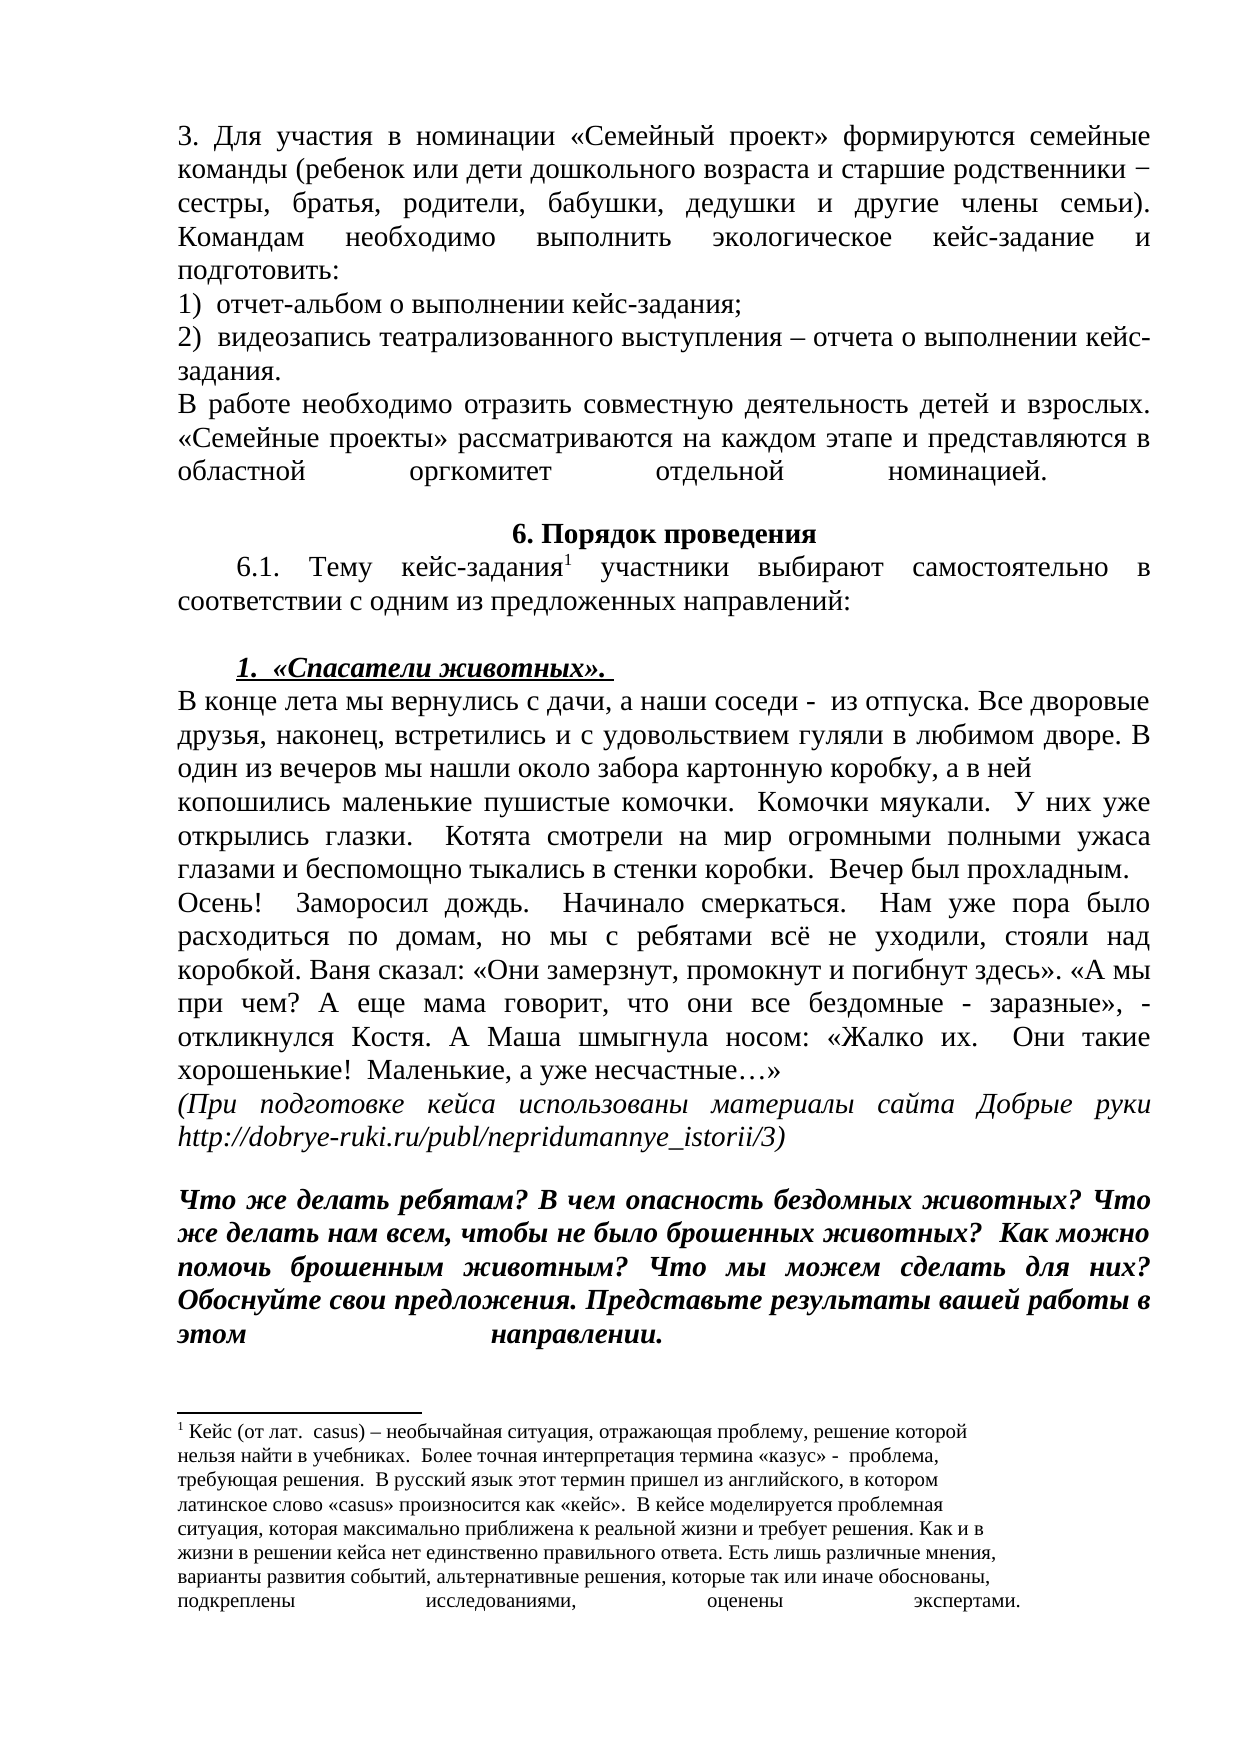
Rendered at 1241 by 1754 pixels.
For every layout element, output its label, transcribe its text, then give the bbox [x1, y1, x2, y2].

text 1. «Спасатели животных». [177, 650, 1152, 683]
text Осень! Заморосил дождь. Начинало смеркаться. Нам уже пора было расходиться по домам, но мы с ребятами всё не уходили, стояли над коробкой. Ваня сказал: «Они замерзнут, промокнут и погибнут здесь». «А мы при чем? А еще мама говорит, что они все бездомные - заразные», - откликнулся Костя. А Маша шмыгнула носом: «Жалко их. Они такие хорошенькие! Маленькие, а уже несчастные…» [177, 885, 1152, 1086]
text 6.1. Тему кейс-задания участники выбирают самостоятельно в соответствии с одним из предложенных направлений: [177, 549, 1152, 616]
text 1) отчет-альбом о выполнении кейс-задания; [177, 286, 1152, 319]
text В работе необходимо отразить совместную деятельность детей и взрослых. «Семейные проекты» рассматриваются на каждом этапе и представляются в областной оргкомитет отдельной номинацией. [177, 386, 1152, 516]
text 6. Порядок проведения [177, 516, 1152, 549]
text Что же делать ребятам? В чем опасность бездомных животных? Что же делать нам всем, чтобы не было брошенных животных? Как можно помочь брошенным животным? Что мы можем сделать для них? Обоснуйте свои предложения. Представьте результаты вашей работы в этом направлении. [177, 1182, 1152, 1378]
text 3. Для участия в номинации «Семейный проект» формируются семейные команды (ребенок или дети дошкольного возраста и старшие родственники − сестры, братья, родители, бабушки, дедушки и другие члены семьи). Командам необходимо выполнить экологическое кейс-задание и подготовить: [177, 118, 1152, 286]
text 2) видеозапись театрализованного выступления – отчета о выполнении кейс-задания. [177, 319, 1152, 386]
text (При подготовке кейса использованы материалы сайта Добрые руки http://dobrye-ruki.ru/publ/nepridumannye_istorii/3) [177, 1086, 1152, 1153]
text копошились маленькие пушистые комочки. Комочки мяукали. У них уже открылись глазки. Котята смотрели на мир огромными полными ужаса глазами и беспомощно тыкались в стенки коробки. Вечер был прохладным. [177, 784, 1152, 885]
text В конце лета мы вернулись с дачи, а наши соседи - из отпуска. Все дворовые друзья, наконец, встретились и с удовольствием гуляли в любимом дворе. В один из вечеров мы нашли около забора картонную коробку, а в ней [177, 683, 1152, 784]
